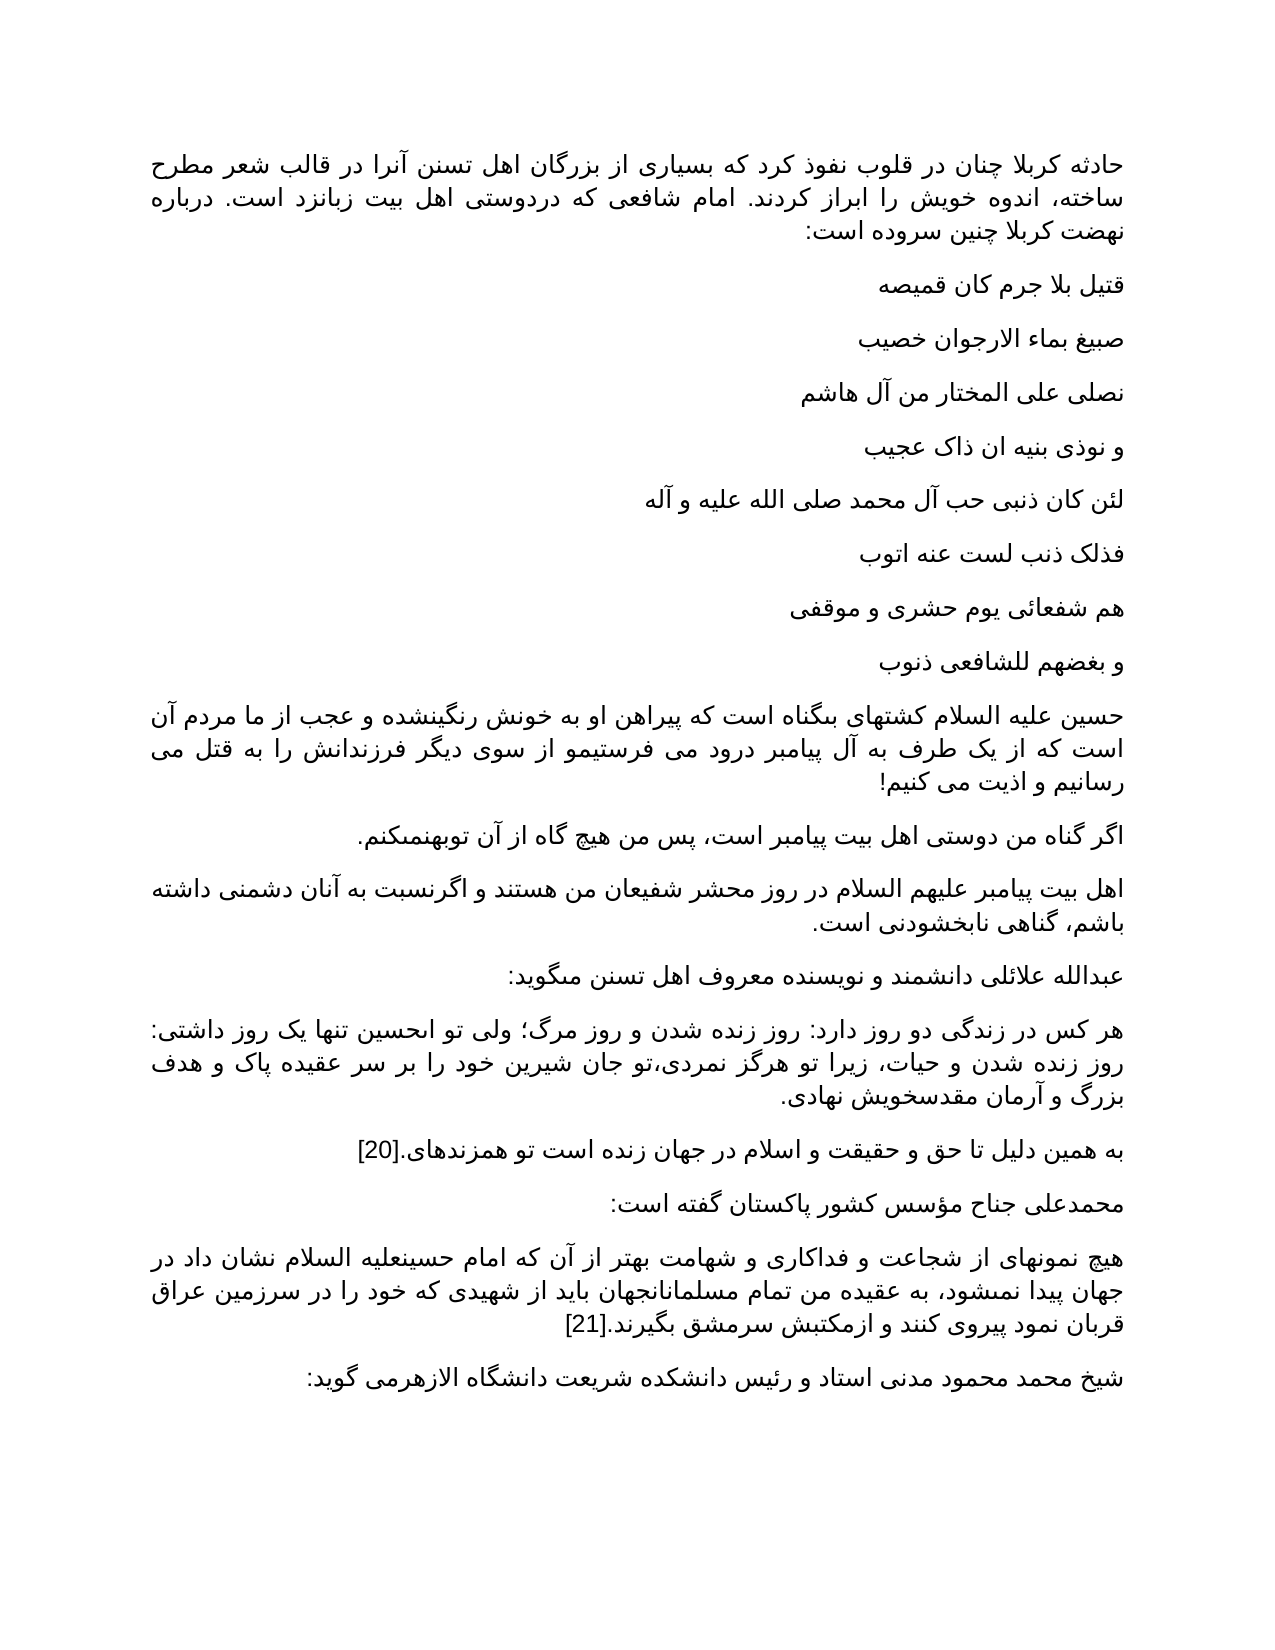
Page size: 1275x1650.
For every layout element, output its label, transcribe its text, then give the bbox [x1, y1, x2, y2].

text به همین دلیل تا حق و حقیقت و اسلام در جهان زنده است تو هم‏زنده‏اى.[20] [150, 1135, 1125, 1164]
text و نوذى بنیه ان ذاک عجیب [150, 431, 1125, 460]
text صبیغ بماء الارجوان خصیب [150, 324, 1125, 352]
text هر کس در زندگى دو روز دارد: روز زنده شدن و روز مرگ؛ ولى تو اى‏حسین تنها یک روز داشتى: روز زنده شدن و حیات، زیرا تو هرگز نمردى،تو جان شیرین خود را بر سر عقیده پاک و هدف بزرگ و آرمان مقدس‏خویش نهادى. [150, 1015, 1125, 1110]
text حسین علیه السلام کشته‏اى بى‏گناه است که پیراهن او به خونش رنگین‏شده و عجب از ما مردم آن است که از یک طرف به آل پیامبر درود مى فرستیم‏و از سوى دیگر فرزندانش را به قتل مى رسانیم و اذیت مى کنیم! [150, 701, 1125, 796]
text هیچ نمونه‏اى از شجاعت و فداکارى و شهامت بهتر از آن که امام حسین‏علیه السلام نشان داد در جهان پیدا نمى‏شود، به عقیده من تمام مسلمانان‏جهان باید از شهیدى که خود را در سرزمین عراق قربان نمود پیروى کنند و ازمکتبش سرمشق بگیرند.[21] [150, 1243, 1125, 1338]
text هم شفعائى یوم حشرى و موقفى [150, 593, 1125, 622]
text عبدالله علائلى دانشمند و نویسنده معروف اهل تسنن مى‏گوید: [150, 961, 1125, 990]
text محمدعلى جناح مؤسس کشور پاکستان گفته است: [150, 1189, 1125, 1218]
text نصلى على المختار من آل هاشم [150, 378, 1125, 406]
text اهل بیت پیامبر علیهم السلام در روز محشر شفیعان من هستند و اگرنسبت به آنان دشمنى داشته باشم، گناهى نابخشودنى است. [150, 874, 1125, 936]
text قتیل بلا جرم کان قمیصه [150, 270, 1125, 299]
text حادثه کربلا چنان در قلوب نفوذ کرد که بسیارى از بزرگان اهل تسنن آن‏را در قالب شعر مطرح ساخته، اندوه خویش را ابراز کردند. امام شافعى که دردوستى اهل بیت زبانزد است. درباره نهضت کربلا چنین سروده است: [150, 150, 1125, 245]
text لئن کان ذنبى حب آل محمد صلى الله علیه و آله [150, 485, 1125, 514]
text فذلک ذنب لست عنه اتوب [150, 539, 1125, 568]
text اگر گناه من دوستى اهل بیت پیامبر است، پس من هیچ گاه از آن توبه‏نمى‏کنم. [150, 821, 1125, 849]
text شیخ محمد محمود مدنى استاد و رئیس دانشکده شریعت دانشگاه الازهرمى گوید: [150, 1363, 1125, 1391]
text و بغضهم للشافعى ذنوب [150, 647, 1125, 676]
